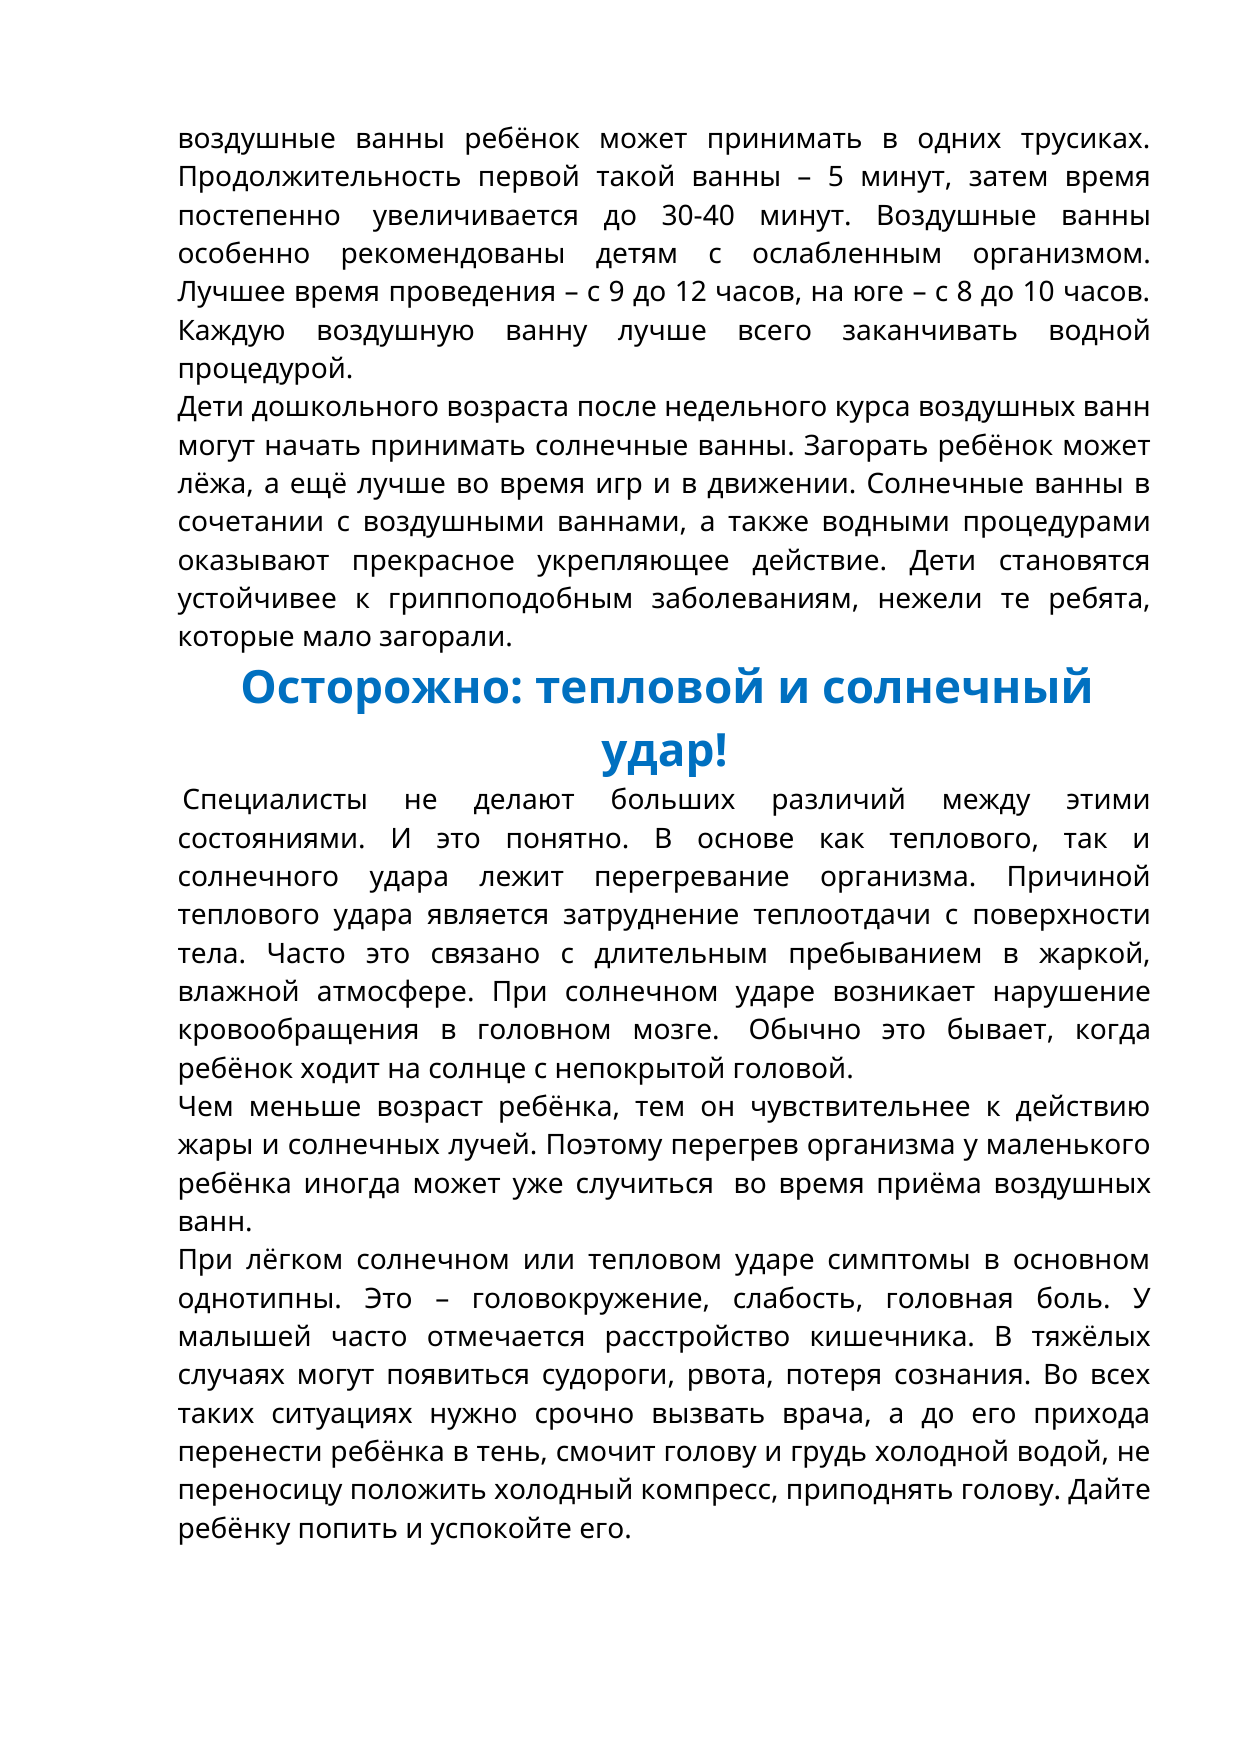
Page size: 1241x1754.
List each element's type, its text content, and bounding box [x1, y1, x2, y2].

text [177, 118, 1152, 386]
text Чем меньше возраст ребёнка, тем он чувствительнее к действию жары и солнечных лучей. Поэтому перегрев организма у маленького ребёнка иногда может уже случиться во время приёма воздушных ванн. [177, 1086, 1152, 1239]
text Осторожно: тепловой и солнечный удар! [177, 655, 1152, 779]
text При лёгком солнечном или тепловом ударе симптомы в основном однотипны. Это – головокружение, слабость, головная боль. У малышей часто отмечается расстройство кишечника. В тяжёлых случаях могут появиться судороги, рвота, потеря сознания. Во всех таких ситуациях нужно срочно вызвать врача, а до его прихода перенести ребёнка в тень, смочит голову и грудь холодной водой, не переносицу положить холодный компресс, приподнять голову. Дайте ребёнку попить и успокойте его. [177, 1239, 1152, 1546]
text Дети дошкольного возраста после недельного курса воздушных ванн могут начать принимать солнечные ванны. Загорать ребёнок может лёжа, а ещё лучше во время игр и в движении. Солнечные ванны в сочетании с воздушными ваннами, а также водными процедурами оказывают прекрасное укрепляющее действие. Дети становятся устойчивее к гриппоподобным заболеваниям, нежели те ребята, которые мало загорали. [177, 386, 1152, 655]
text Специалисты не делают больших различий между этими состояниями. И это понятно. В основе как теплового, так и солнечного удара лежит перегревание организма. Причиной теплового удара является затруднение теплоотдачи с поверхности тела. Часто это связано с длительным пребыванием в жаркой, влажной атмосфере. При солнечном ударе возникает нарушение кровообращения в головном мозге. Обычно это бывает, когда ребёнок ходит на солнце с непокрытой головой. [177, 779, 1152, 1086]
